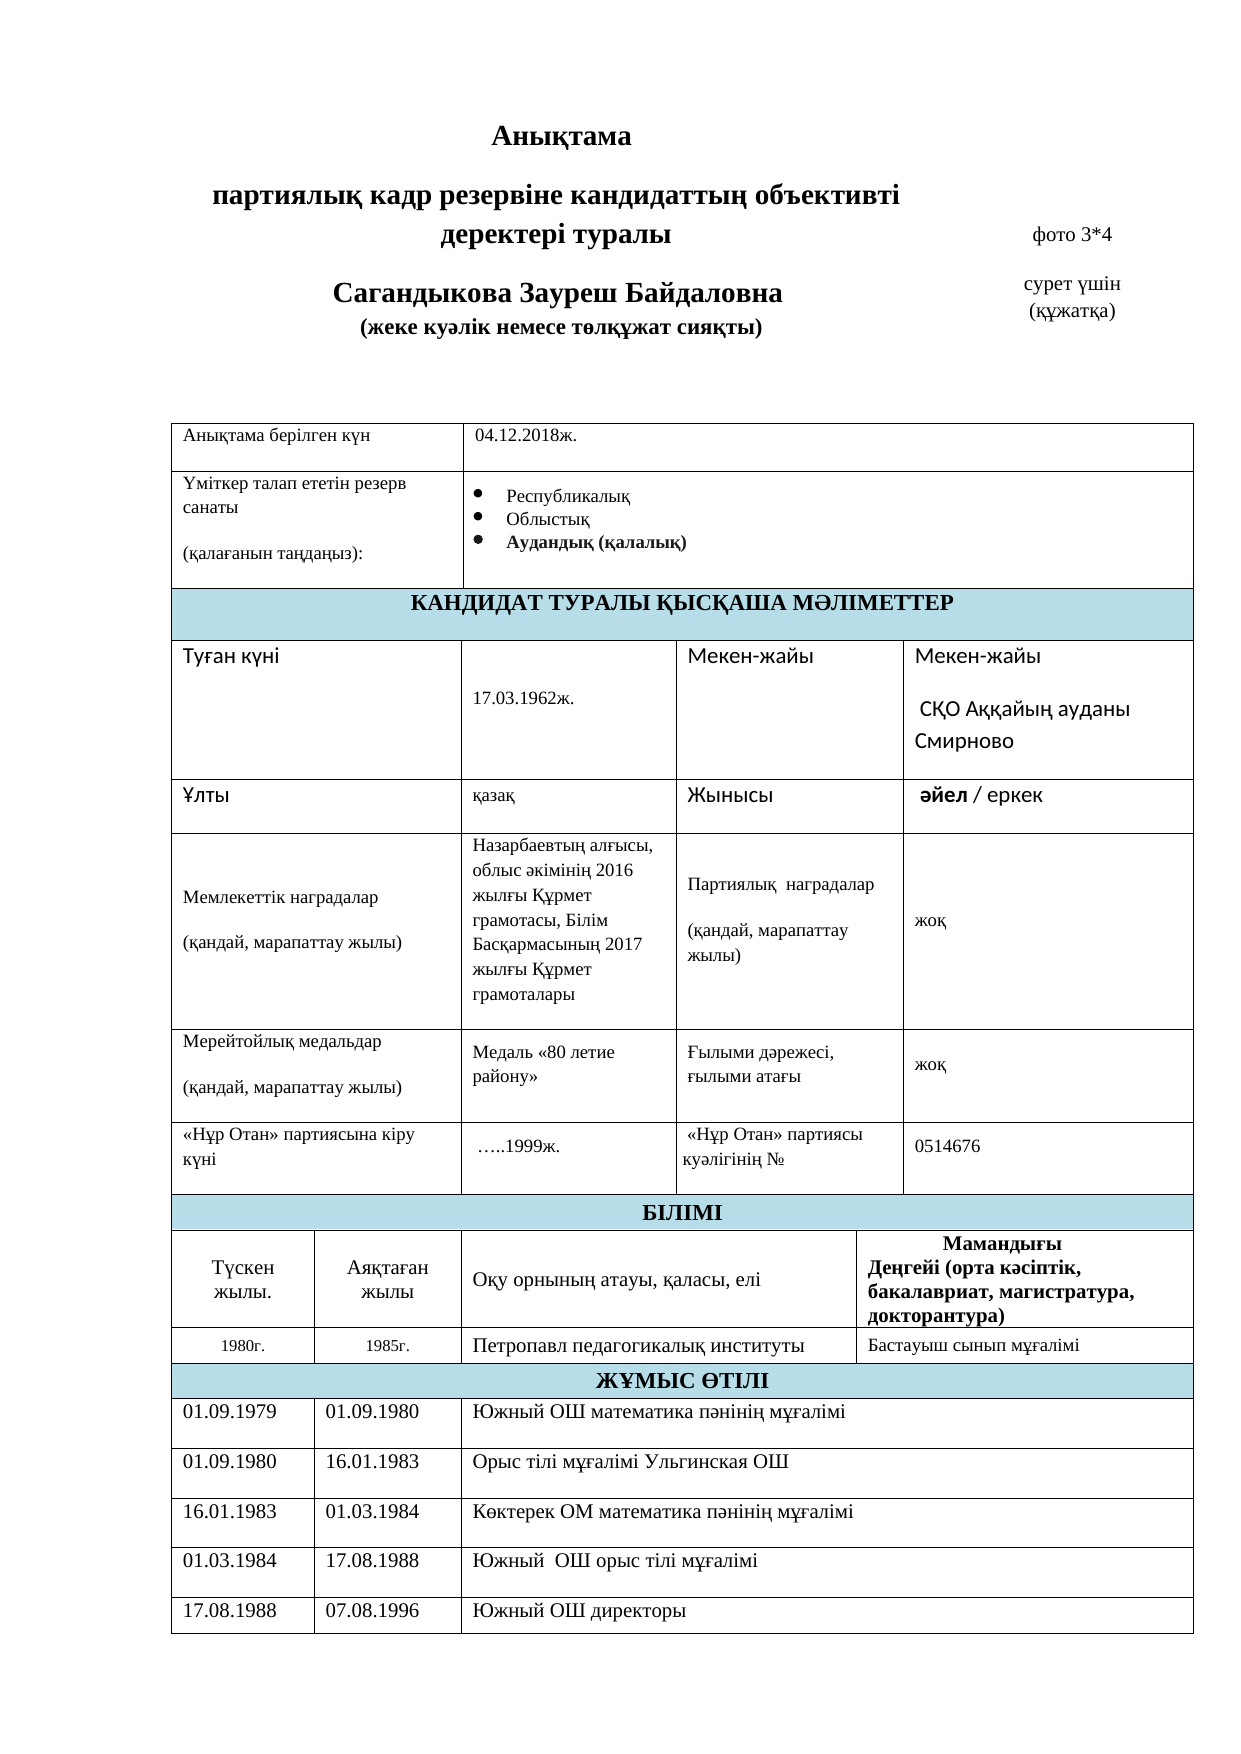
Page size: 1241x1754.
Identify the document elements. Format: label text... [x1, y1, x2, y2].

table_cell 04.12.2018ж. [464, 424, 1193, 471]
table_cell Мамандығы Деңгейі (орта кәсіптік, бакалавриат, магистратура, докторантура) [857, 1231, 1193, 1327]
table_cell ЖҰМЫС ӨТІЛІ [172, 1364, 1193, 1398]
table_header Анықтама партиялық кадр резервіне кандидаттың объективті деректері туралы Сагандыкова Зауреш Байдаловна (жеке куәлік немесе төлқұжат сияқты) [171, 118, 951, 423]
table_header фото 3*4 сурет үшін (құжатқа) [951, 118, 1193, 423]
table_cell әйел / еркек [904, 780, 1193, 833]
table_cell Южный ОШ математика пәнінің мұғалімі [462, 1399, 1193, 1448]
table_cell 01.03.1984 [315, 1499, 461, 1547]
table_cell 17.08.1988 [315, 1548, 461, 1597]
table_cell Петропавл педагогикалық институты [462, 1328, 856, 1362]
table_cell КАНДИДАТ ТУРАЛЫ ҚЫСҚАША МӘЛІМЕТТЕР [172, 589, 1193, 640]
table_cell Мекен-жайы [677, 641, 903, 779]
table_cell 1980г. [172, 1328, 314, 1362]
table_cell Южный ОШ директоры [462, 1598, 1193, 1633]
table_cell Ұлты [172, 780, 461, 833]
table_cell «Нұр Отан» партиясы куәлігінің № [677, 1123, 903, 1194]
table_cell қазақ [462, 780, 676, 833]
table_cell жоқ [904, 1030, 1193, 1122]
table_cell Республикалық Облыстық Аудандық (қалалық) [464, 472, 1193, 588]
table_cell 1985г. [315, 1328, 461, 1362]
table_cell жоқ [904, 834, 1193, 1029]
table_cell Мемлекеттік наградалар (қандай, марапаттау жылы) [172, 834, 461, 1029]
table_cell Туған күні [172, 641, 461, 779]
table_cell 0514676 [904, 1123, 1193, 1194]
table_cell БІЛІМІ [172, 1195, 1193, 1229]
table_cell 17.03.1962ж. [462, 641, 676, 779]
table_cell Көктерек ОМ математика пәнінің мұғалімі [462, 1499, 1193, 1547]
table_cell Үміткер талап ететін резерв санаты (қалағанын таңдаңыз): [172, 472, 463, 588]
table_cell Мерейтойлық медальдар (қандай, марапаттау жылы) [172, 1030, 461, 1122]
table_cell 16.01.1983 [172, 1499, 314, 1547]
table_cell 17.08.1988 [172, 1598, 314, 1633]
table_cell «Нұр Отан» партиясына кіру күні [172, 1123, 461, 1194]
table_cell 01.09.1980 [315, 1399, 461, 1448]
table_cell Анықтама берілген күн [172, 424, 463, 471]
table_cell 01.09.1980 [172, 1449, 314, 1497]
table_cell Бастауыш сынып мұғалімі [857, 1328, 1193, 1362]
table_cell Медаль «80 летие району» [462, 1030, 676, 1122]
table_cell Жынысы [677, 780, 903, 833]
table_cell 07.08.1996 [315, 1598, 461, 1633]
table_cell Мекен-жайы СҚО Аққайың ауданы Смирново [904, 641, 1193, 779]
table_cell Ғылыми дәрежесі, ғылыми атағы [677, 1030, 903, 1122]
table_cell Оқу орнының атауы, қаласы, елі [462, 1231, 856, 1327]
table_cell Назарбаевтың алғысы, облыс әкімінің 2016 жылғы Құрмет грамотасы, Білім Басқармасының 2017 жылғы Құрмет грамоталары [462, 834, 676, 1029]
table_cell 16.01.1983 [315, 1449, 461, 1497]
table_cell …..1999ж. [462, 1123, 676, 1194]
table_cell Орыс тілі мұғалімі Ульгинская ОШ [462, 1449, 1193, 1497]
table_cell Түскен жылы. [172, 1231, 314, 1327]
table_cell Аяқтаған жылы [315, 1231, 461, 1327]
table_cell Партиялық наградалар (қандай, марапаттау жылы) [677, 834, 903, 1029]
table_cell 01.09.1979 [172, 1399, 314, 1448]
table_cell Южный ОШ орыс тілі мұғалімі [462, 1548, 1193, 1597]
table_cell 01.03.1984 [172, 1548, 314, 1597]
